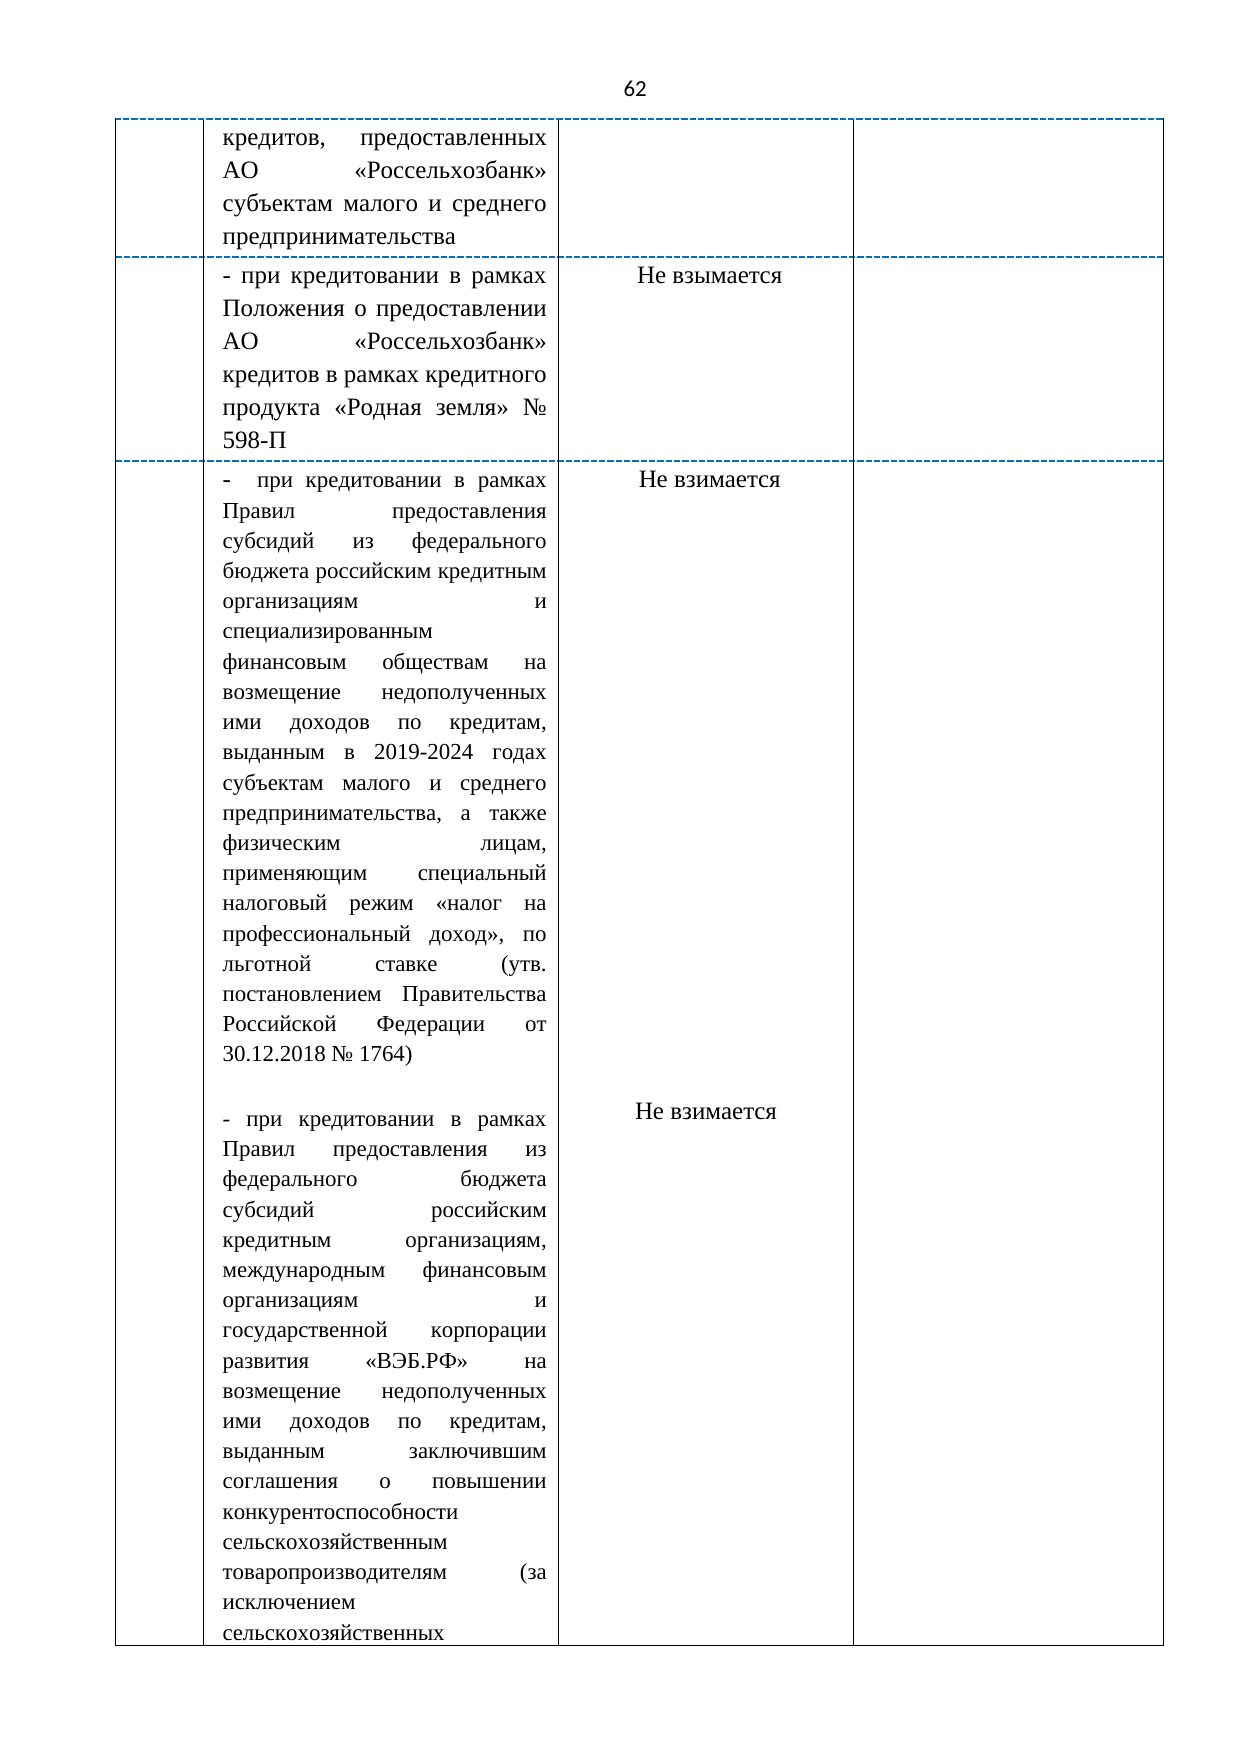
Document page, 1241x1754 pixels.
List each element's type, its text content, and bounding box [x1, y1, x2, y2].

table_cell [559, 460, 853, 1645]
table_cell [854, 460, 1163, 1645]
table_cell Не взимается [559, 118, 853, 256]
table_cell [204, 118, 558, 256]
table_cell [116, 460, 203, 1645]
table_cell - при кредитовании в рамках Положения о предоставлении АО «Россельхозбанк» кредитов в рамках кредитного продукта «Родная земля» № 598-П [204, 256, 558, 460]
table_cell [116, 256, 203, 460]
table_cell [854, 256, 1163, 460]
table_cell [116, 118, 203, 256]
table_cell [204, 460, 558, 1645]
table_cell [854, 118, 1163, 256]
table_cell Не взымается [559, 256, 853, 460]
